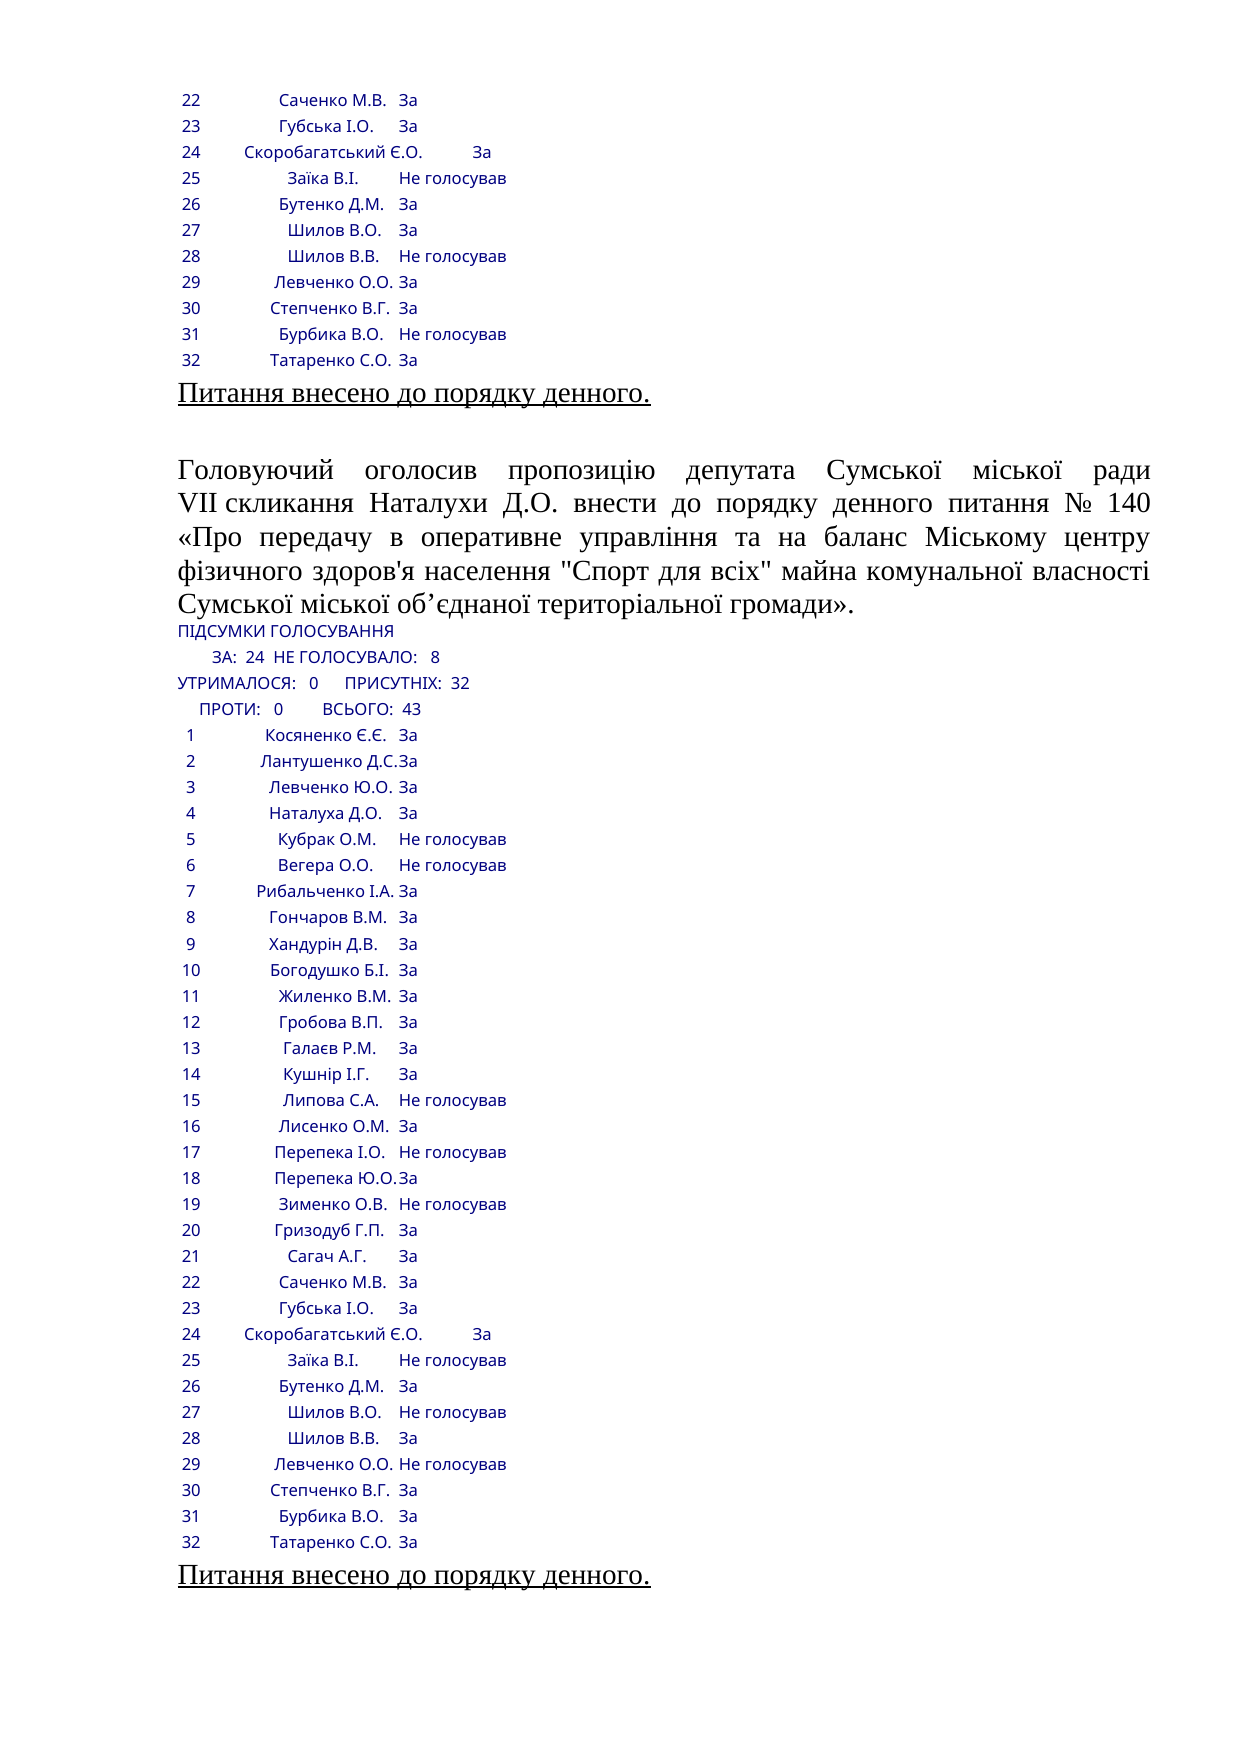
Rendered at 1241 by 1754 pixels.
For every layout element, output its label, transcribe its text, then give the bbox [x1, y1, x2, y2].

text 4 Наталуха Д.О. За [177, 802, 1152, 825]
text 6 Вегера О.О. Не голосував [177, 854, 1152, 877]
text 11 Жиленко В.М. За [177, 984, 1152, 1007]
text 8 Гончаров В.М. За [177, 906, 1152, 929]
text 21 Сагач А.Г. За [177, 1245, 1152, 1267]
text ЗА: 24 НЕ ГОЛОСУВАЛО: 8 [177, 646, 1152, 668]
text 32 Татаренко С.О. За [177, 349, 1152, 372]
text 23 Губська І.О. За [177, 1297, 1152, 1319]
text 24 Скоробагатський Є.О. За [177, 1323, 1152, 1346]
text 25 Заїка В.І. Не голосував [177, 1349, 1152, 1372]
text ПІДСУМКИ ГОЛОСУВАННЯ [177, 620, 1152, 642]
text 32 Татаренко С.О. За [177, 1531, 1152, 1554]
text 26 Бутенко Д.М. За [177, 1375, 1152, 1398]
text 14 Кушнір І.Г. За [177, 1062, 1152, 1085]
text 18 Перепека Ю.О. За [177, 1167, 1152, 1189]
text 22 Саченко М.В. За [177, 89, 1152, 111]
text 10 Богодушко Б.І. За [177, 958, 1152, 981]
text 29 Левченко О.О. За [177, 271, 1152, 294]
text 28 Шилов В.В. Не голосував [177, 245, 1152, 268]
text 26 Бутенко Д.М. За [177, 193, 1152, 216]
text 15 Липова С.А. Не голосував [177, 1088, 1152, 1111]
text 19 Зименко О.В. Не голосував [177, 1193, 1152, 1215]
text Питання внесено до порядку денного. [177, 375, 1152, 409]
text УТРИМАЛОСЯ: 0 ПРИСУТНІХ: 32 [177, 672, 1152, 694]
text ПРОТИ: 0 ВСЬОГО: 43 [177, 698, 1152, 721]
text 24 Скоробагатський Є.О. За [177, 141, 1152, 163]
text 7 Рибальченко І.А. За [177, 880, 1152, 903]
text 20 Гризодуб Г.П. За [177, 1219, 1152, 1241]
text 2 Лантушенко Д.С. За [177, 750, 1152, 773]
text 23 Губська І.О. За [177, 115, 1152, 137]
text 17 Перепека І.О. Не голосував [177, 1141, 1152, 1163]
text 1 Косяненко Є.Є. За [177, 724, 1152, 747]
text 22 Саченко М.В. За [177, 1271, 1152, 1293]
text 13 Галаєв Р.М. За [177, 1036, 1152, 1059]
text 27 Шилов В.О. За [177, 219, 1152, 242]
text 31 Бурбика В.О. За [177, 1505, 1152, 1528]
text 30 Степченко В.Г. За [177, 1479, 1152, 1502]
text 29 Левченко О.О. Не голосував [177, 1453, 1152, 1476]
text 30 Степченко В.Г. За [177, 297, 1152, 320]
text 31 Бурбика В.О. Не голосував [177, 323, 1152, 346]
text Питання внесено до порядку денного. [177, 1557, 1152, 1591]
text 12 Гробова В.П. За [177, 1010, 1152, 1033]
text 27 Шилов В.О. Не голосував [177, 1401, 1152, 1424]
text 3 Левченко Ю.О. За [177, 776, 1152, 799]
text 5 Кубрак О.М. Не голосував [177, 828, 1152, 851]
text 16 Лисенко О.М. За [177, 1114, 1152, 1137]
text 25 Заїка В.І. Не голосував [177, 167, 1152, 189]
text Головуючий оголосив пропозицію депутата Сумської міської ради VII скликання Наталухи Д.О. внести до порядку денного питання № 140 «Про передачу в оперативне управління та на баланс Міському центру фізичного здоров'я населення "Спорт для всіх" майна комунальної власності Сумської міської об’єднаної територіальної громади». [177, 452, 1152, 620]
text 9 Хандурін Д.В. За [177, 932, 1152, 955]
text 28 Шилов В.В. За [177, 1427, 1152, 1450]
